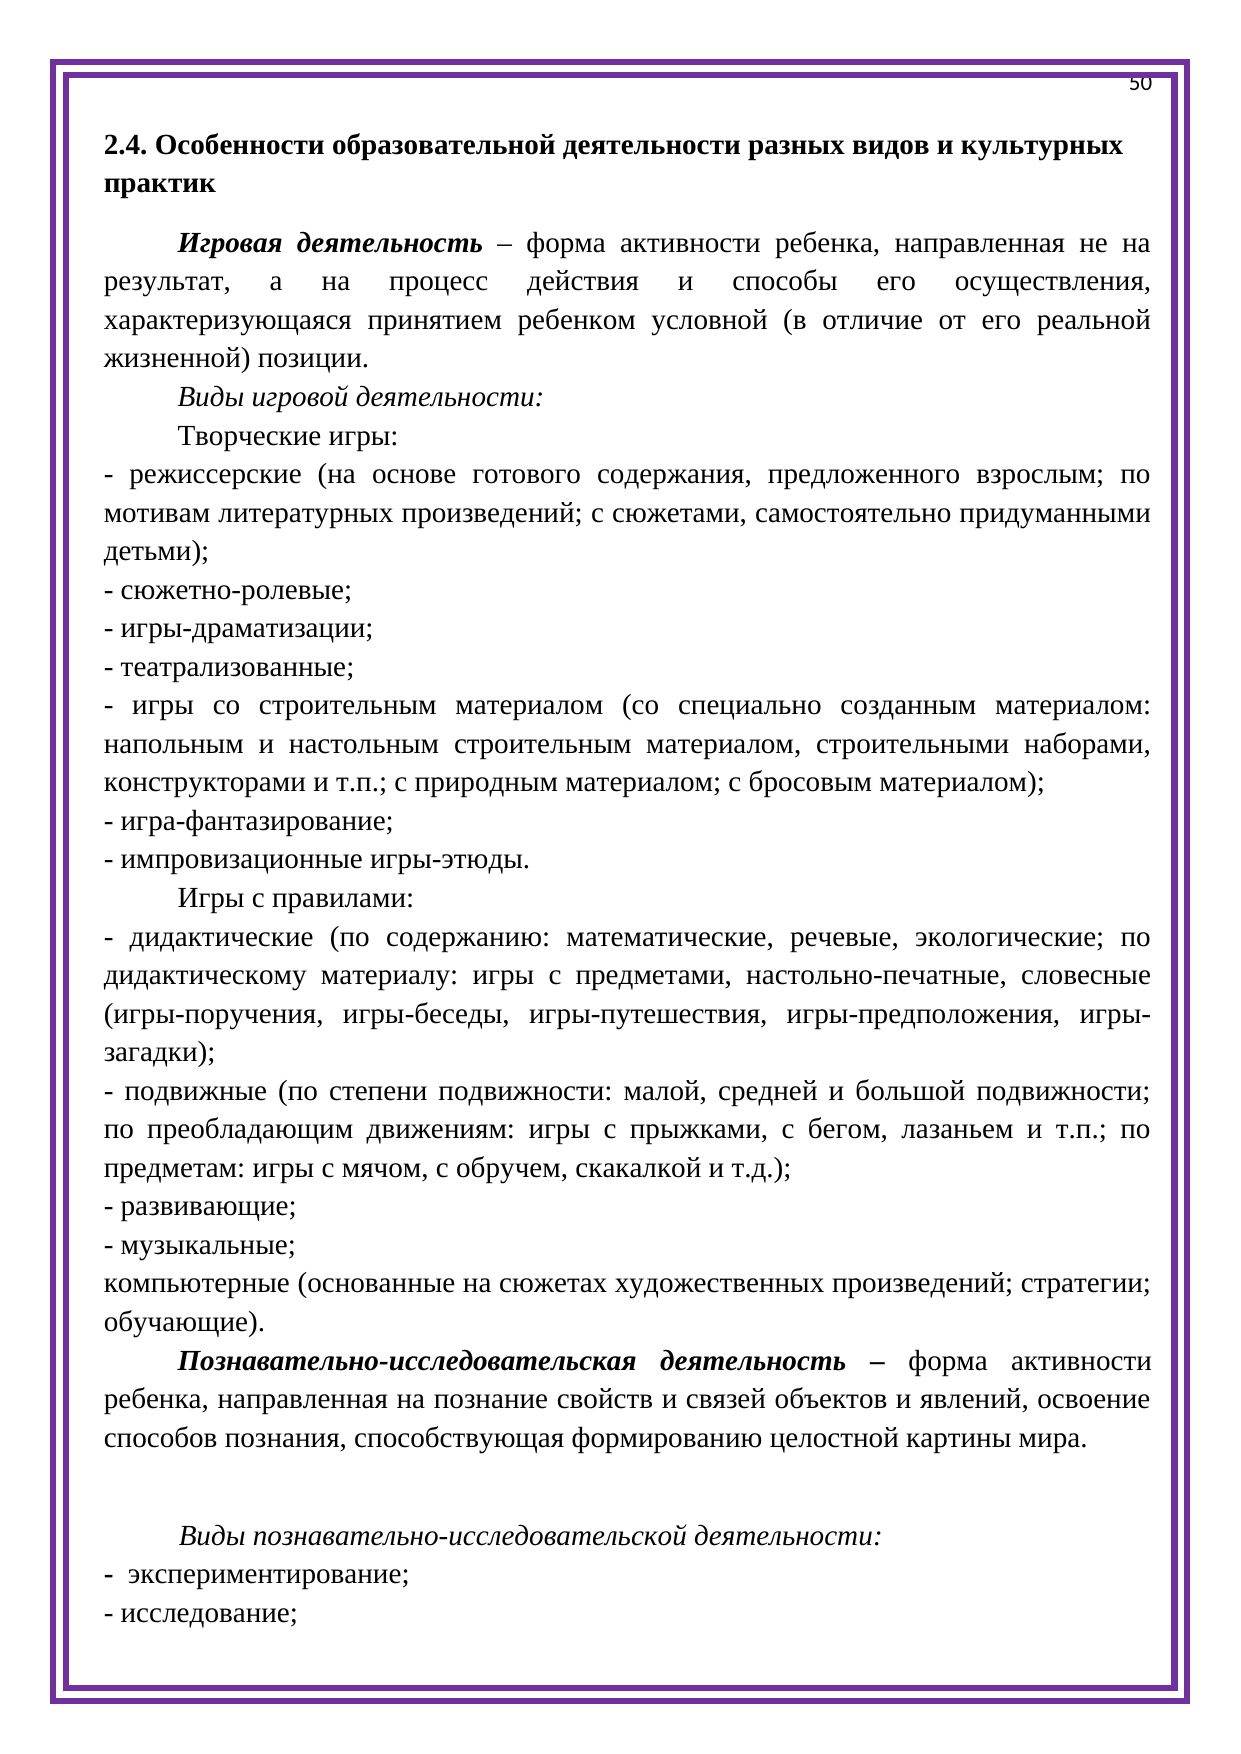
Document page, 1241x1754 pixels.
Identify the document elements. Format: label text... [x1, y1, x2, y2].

text - экспериментирование; [103, 1556, 1152, 1590]
text 2.4. Особенности образовательной деятельности разных видов и культурных практик [103, 127, 1152, 199]
text - развивающие; [103, 1188, 1152, 1222]
text - игры-драматизации; [103, 610, 1152, 644]
text - игры со строительным материалом (со специально созданным материалом: напольным и настольным строительным материалом, строительными наборами, конструкторами и т.п.; с природным материалом; с бросовым материалом); [103, 687, 1152, 798]
text компьютерные (основанные на сюжетах художественных произведений; стратегии; обучающие). [103, 1266, 1152, 1338]
text Игровая деятельность – форма активности ребенка, направленная не на результат, а на процесс действия и способы его осуществления, характеризующаяся принятием ребенком условной (в отличие от его реальной жизненной) позиции. [103, 225, 1152, 374]
text - театрализованные; [103, 649, 1152, 682]
text - музыкальные; [103, 1227, 1152, 1261]
text Познавательно-исследовательская деятельность – форма активности ребенка, направленная на познание свойств и связей объектов и явлений, освоение способов познания, способствующая формированию целостной картины мира. [103, 1343, 1152, 1453]
text - сюжетно-ролевые; [103, 572, 1152, 605]
text - режиссерские (на основе готового содержания, предложенного взрослым; по мотивам литературных произведений; с сюжетами, самостоятельно придуманными детьми); [103, 456, 1152, 567]
text - импровизационные игры-этюды. [103, 842, 1152, 875]
text Игры с правилами: [103, 880, 1152, 914]
text Виды познавательно-исследовательской деятельности: [178, 1518, 1152, 1551]
text - исследование; [103, 1595, 1152, 1628]
text - игра-фантазирование; [103, 803, 1152, 837]
text Творческие игры: [103, 418, 1152, 451]
text - подвижные (по степени подвижности: малой, средней и большой подвижности; по преобладающим движениям: игры с прыжками, с бегом, лазаньем и т.п.; по предметам: игры с мячом, с обручем, скакалкой и т.д.); [103, 1073, 1152, 1183]
text Виды игровой деятельности: [103, 379, 1152, 413]
text - дидактические (по содержанию: математические, речевые, экологические; по дидактическому материалу: игры с предметами, настольно-печатные, словесные (игры-поручения, игры-беседы, игры-путешествия, игры-предположения, игры-загадки); [103, 919, 1152, 1068]
